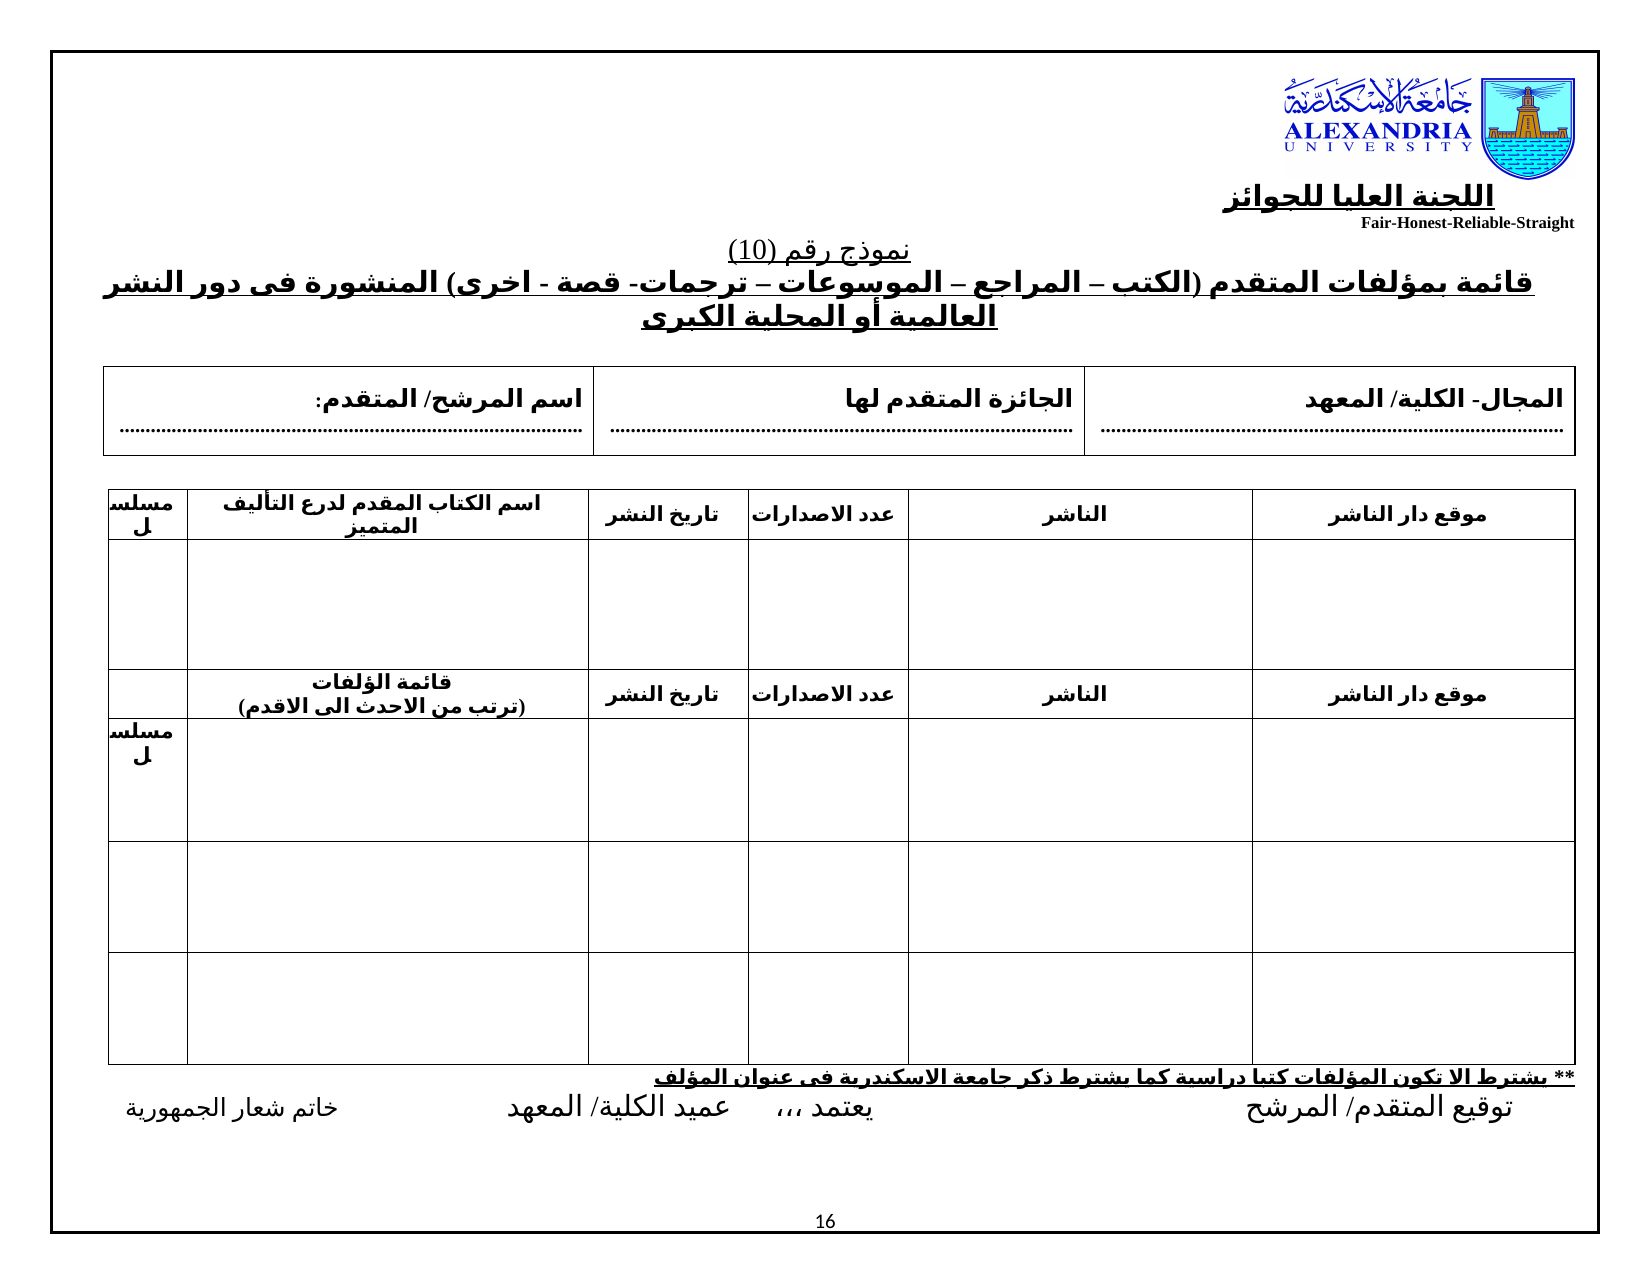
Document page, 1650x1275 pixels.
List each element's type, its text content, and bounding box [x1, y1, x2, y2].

table_cell موقع دار الناشر [1253, 670, 1574, 718]
table_cell [909, 842, 1252, 952]
table_cell [749, 953, 908, 1063]
table_cell [909, 719, 1252, 841]
table_cell [1253, 719, 1574, 841]
table_cell مسلسل [109, 719, 187, 841]
table_cell تاريخ النشر [589, 670, 748, 718]
table_cell [749, 842, 908, 952]
picture [1284, 78, 1575, 180]
table_cell [589, 719, 748, 841]
table_cell [188, 540, 588, 669]
table_cell [188, 719, 588, 841]
text ** يشترط الا تكون المؤلفات كتبا دراسية كما يشترط ذكر جامعة الاسكندرية فى عنوان المؤلف [63, 1064, 1575, 1089]
table_header المجال- الكلية/ المعهد ......................................................................................... [1085, 367, 1574, 455]
text Fair-Honest-Reliable-Straight [63, 213, 1575, 232]
table_header الناشر [909, 490, 1252, 538]
table_cell [188, 842, 588, 952]
table_header عدد الاصدارات [749, 490, 908, 538]
table_header اسم الكتاب المقدم لدرع التأليف المتميز [188, 490, 588, 538]
table_cell [909, 953, 1252, 1063]
table_cell [589, 842, 748, 952]
table_cell [109, 670, 187, 718]
table_cell [749, 719, 908, 841]
table_cell [109, 953, 187, 1063]
table_cell [109, 540, 187, 669]
table_cell [109, 842, 187, 952]
table_header مسلسل [109, 490, 187, 538]
table_cell [909, 540, 1252, 669]
table_header تاريخ النشر [589, 490, 748, 538]
table_header اسم المرشح/ المتقدم: ......................................................................................... [104, 367, 593, 455]
table_cell [589, 953, 748, 1063]
table_cell [1253, 540, 1574, 669]
text توقيع المتقدم/ المرشح يعتمد ،،، عميد الكلية/ المعهد خاتم شعار الجمهورية [63, 1089, 1575, 1122]
table_cell [749, 540, 908, 669]
table_cell قائمة الؤلفات (ترتب من الاحدث الى الاقدم) [188, 670, 588, 718]
table_header موقع دار الناشر [1253, 490, 1574, 538]
text اللجنة العليا للجوائز [63, 179, 1575, 213]
table_cell عدد الاصدارات [749, 670, 908, 718]
table_cell [188, 953, 588, 1063]
table_cell الناشر [909, 670, 1252, 718]
table_cell [1253, 953, 1574, 1063]
table_header الجائزة المتقدم لها ......................................................................................... [594, 367, 1084, 455]
table_cell [589, 540, 748, 669]
text قائمة بمؤلفات المتقدم (الكتب – المراجع – الموسوعات – ترجمات- قصة - اخرى) المنشورة فى دور النشر العالمية أو المحلية الكبرى [63, 266, 1575, 333]
text نموذج رقم (10) [63, 232, 1575, 266]
table_cell [1253, 842, 1574, 952]
